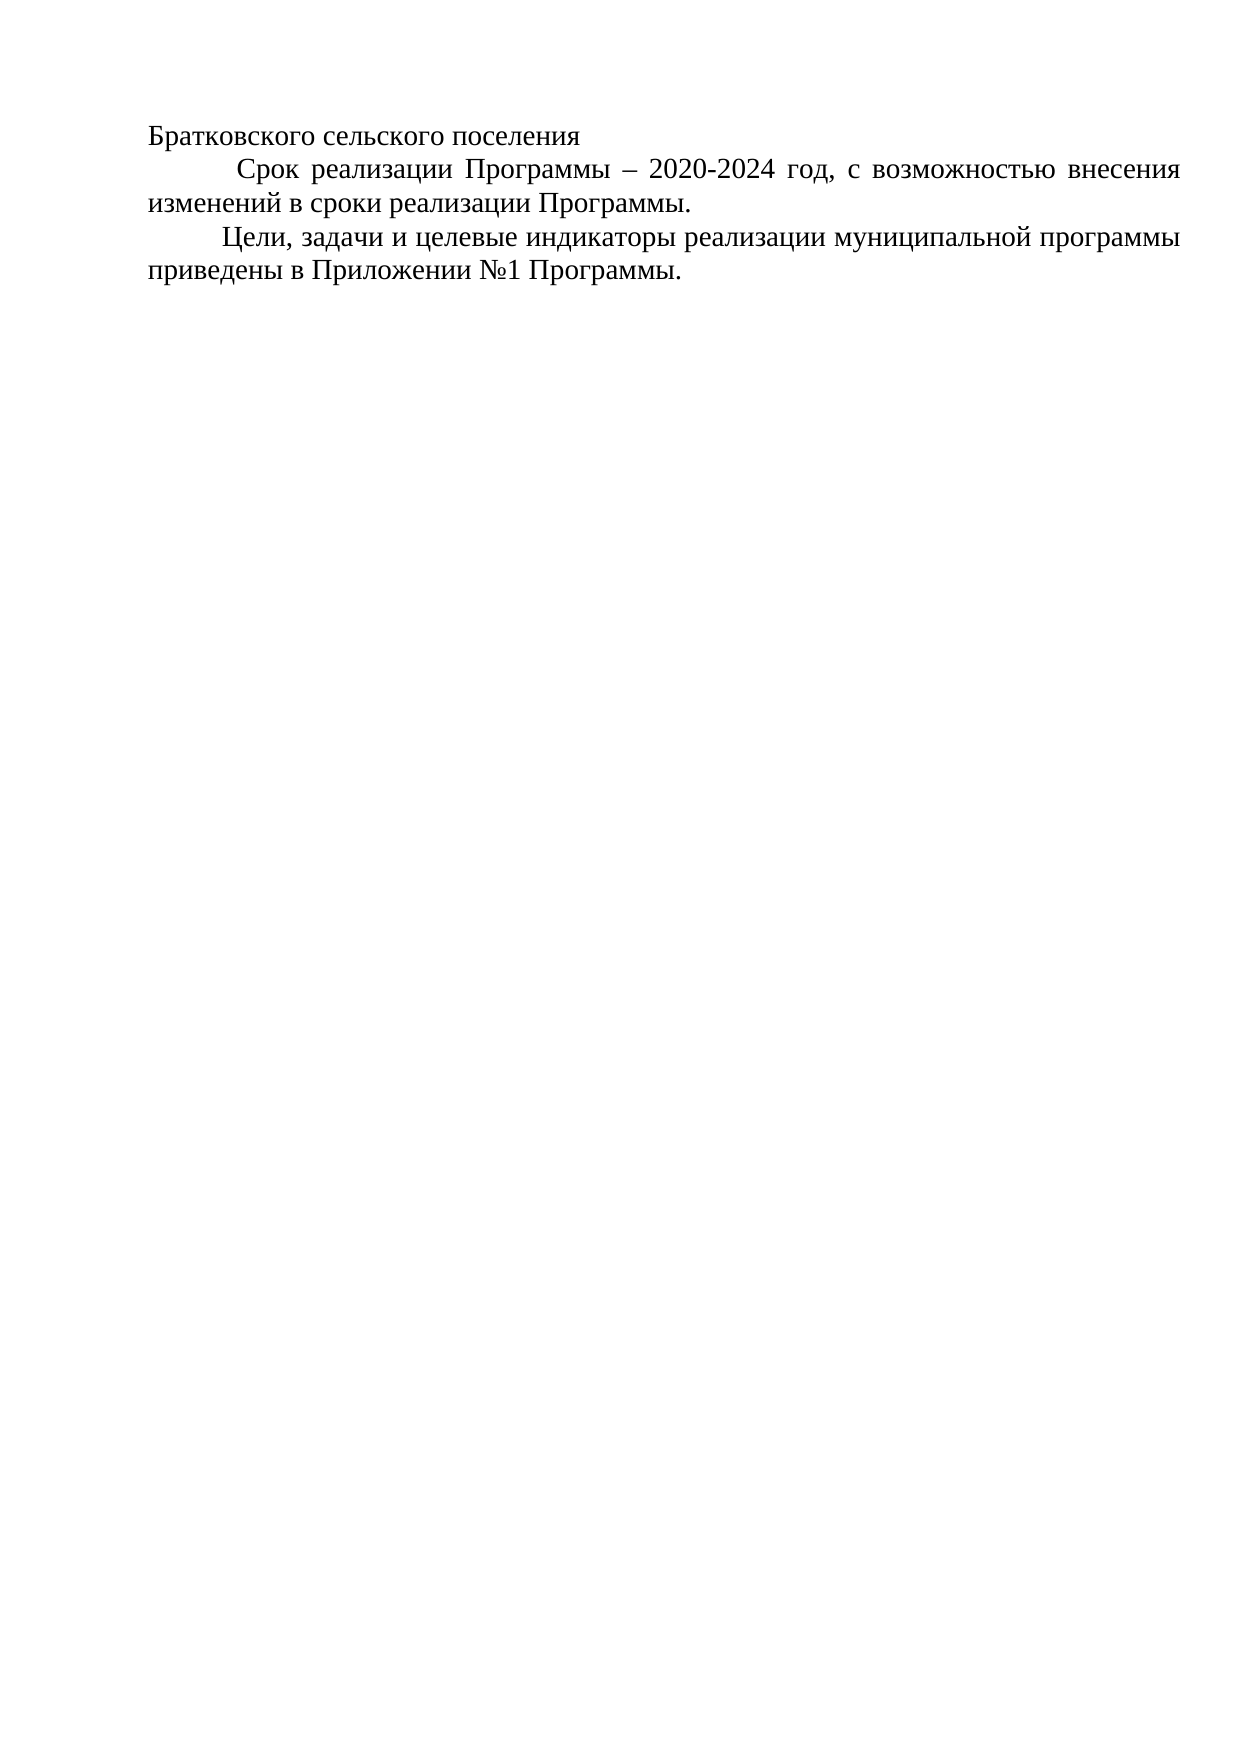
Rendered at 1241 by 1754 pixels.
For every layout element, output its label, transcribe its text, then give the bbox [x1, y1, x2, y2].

text Срок реализации Программы – 2020-2024 год, с возможностью внесения изменений в сроки реализации Программы. [148, 152, 1181, 219]
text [148, 118, 1181, 152]
text Цели, задачи и целевые индикаторы реализации муниципальной программы приведены в Приложении №1 Программы. [148, 219, 1181, 286]
